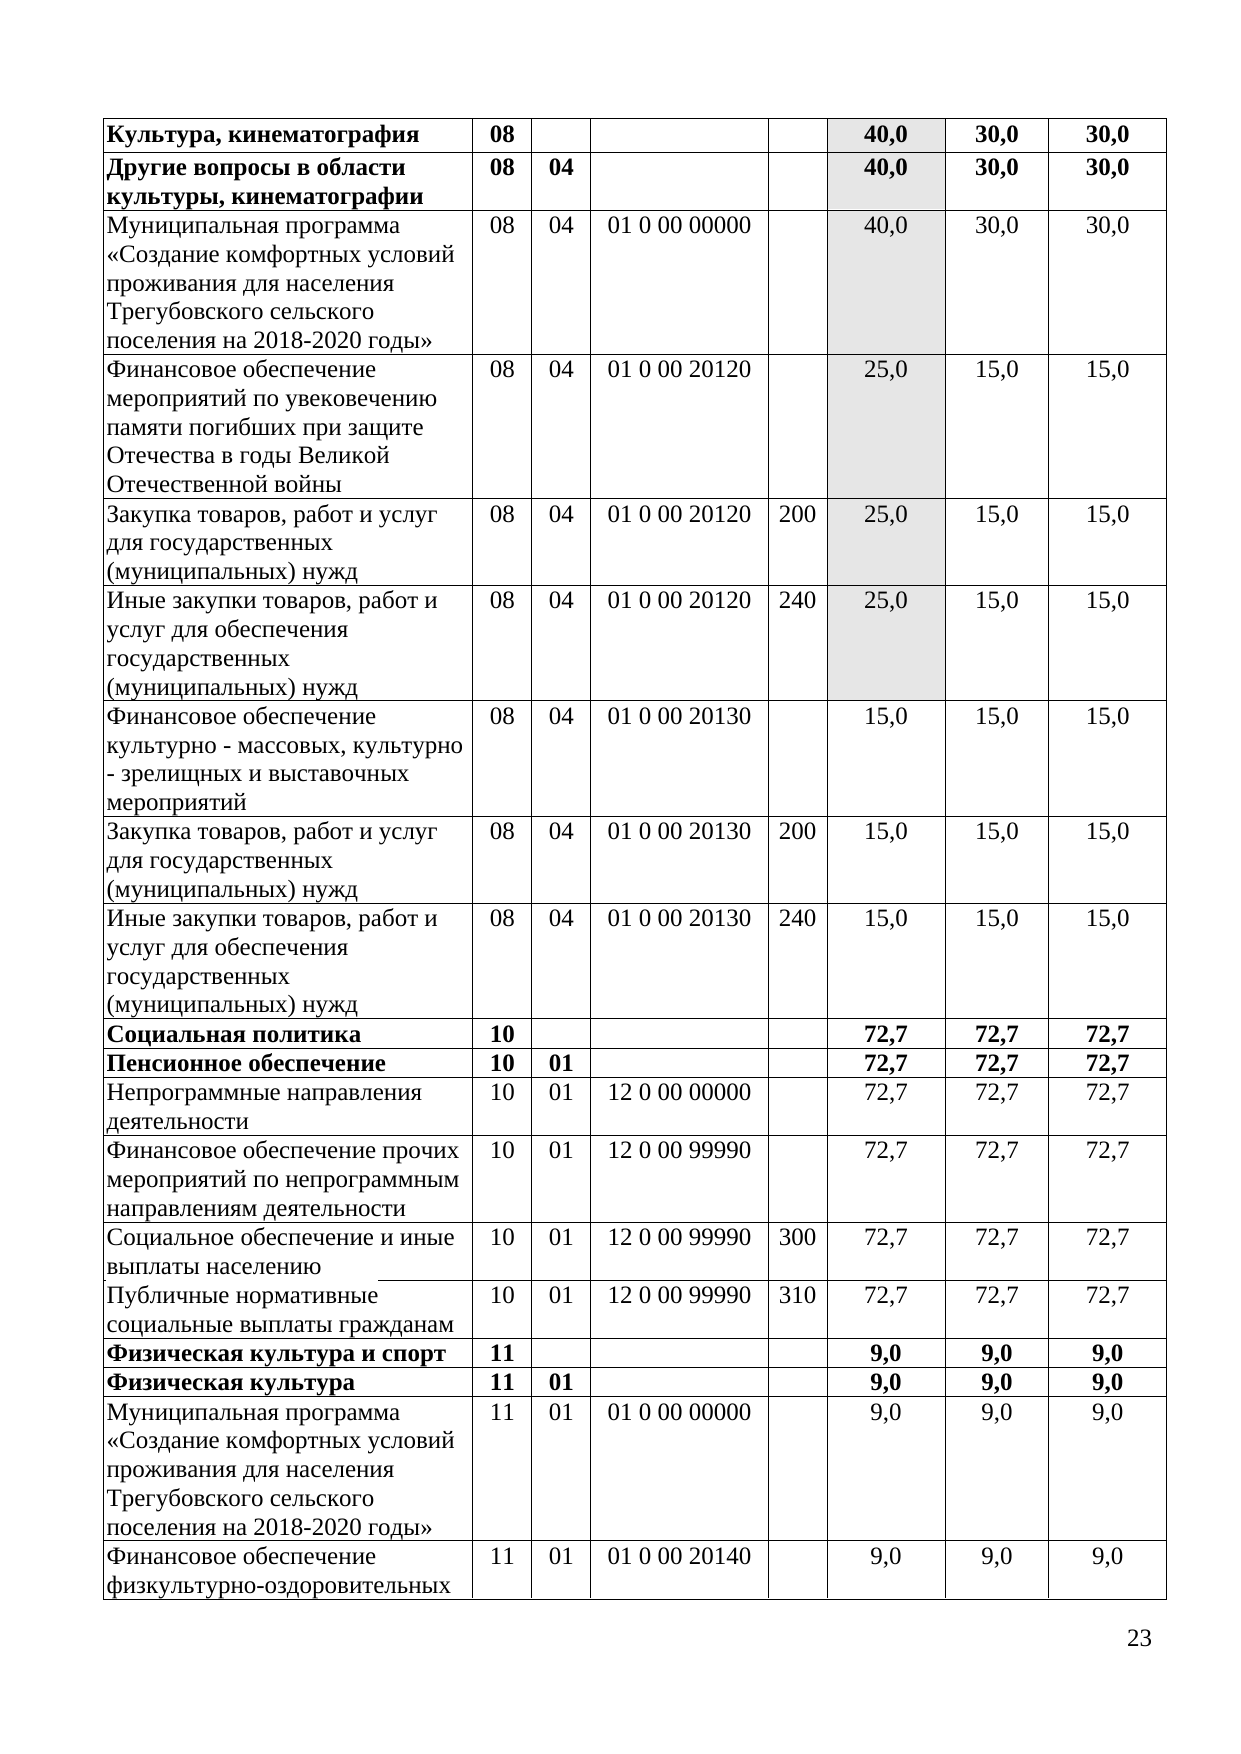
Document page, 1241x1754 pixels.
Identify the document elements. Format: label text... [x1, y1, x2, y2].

table_cell 72,7 [828, 1019, 945, 1047]
table_cell 01 [532, 1368, 590, 1396]
table_cell 72,7 [1049, 1078, 1166, 1135]
table_cell 72,7 [828, 1223, 945, 1279]
table_cell [769, 1019, 827, 1047]
table_cell 04 [532, 904, 590, 1018]
table_cell 11 [473, 1541, 531, 1598]
table_cell 72,7 [946, 1136, 1048, 1222]
table_cell 9,0 [828, 1339, 945, 1367]
table_cell [769, 1049, 827, 1077]
table_cell Физическая культура и спорт [104, 1339, 472, 1367]
table_cell 72,7 [946, 1281, 1048, 1338]
table_cell 08 [473, 586, 531, 700]
table_cell 01 [532, 1541, 590, 1598]
table_cell 12 0 00 99990 [591, 1223, 768, 1279]
table_cell 10 [473, 1078, 531, 1135]
table_cell 9,0 [946, 1339, 1048, 1367]
table_cell [769, 1339, 827, 1367]
table_cell 10 [473, 1136, 531, 1222]
table_cell 01 0 00 00000 [591, 1397, 768, 1540]
table_cell 15,0 [946, 355, 1048, 498]
table_cell 01 [532, 1223, 590, 1279]
table_cell 30,0 [946, 153, 1048, 209]
table_cell 08 [473, 153, 531, 209]
table_cell 08 [473, 119, 531, 152]
table_cell 9,0 [828, 1368, 945, 1396]
table_cell 10 [473, 1223, 531, 1279]
table_cell [769, 211, 827, 354]
table_cell 15,0 [1049, 586, 1166, 700]
table_cell Иные закупки товаров, работ и услуг для обеспечения государственных (муниципальных) нужд [104, 586, 472, 700]
table_cell 9,0 [946, 1368, 1048, 1396]
table_cell Публичные нормативные социальные выплаты гражданам [378, 1281, 472, 1338]
table_cell 08 [473, 701, 531, 816]
table_cell 310 [769, 1281, 827, 1338]
table_cell 30,0 [1049, 119, 1166, 152]
table_cell 9,0 [828, 1541, 945, 1598]
table_cell Закупка товаров, работ и услуг для государственных (муниципальных) нужд [104, 817, 472, 903]
table_cell 01 0 00 20130 [591, 817, 768, 903]
table_cell [532, 1339, 590, 1367]
table_cell 04 [532, 817, 590, 903]
table_cell Другие вопросы в области культуры, кинематографии [104, 153, 472, 209]
table_cell 08 [473, 904, 531, 1018]
table_cell 04 [532, 211, 590, 354]
table_cell 01 0 00 20120 [591, 499, 768, 585]
table_cell 01 0 00 20120 [591, 355, 768, 498]
table_cell [769, 1136, 827, 1222]
table_cell 9,0 [1049, 1541, 1166, 1598]
table_cell 9,0 [1049, 1368, 1166, 1396]
table_cell 15,0 [828, 904, 945, 1018]
table_cell 72,7 [946, 1049, 1048, 1077]
table_cell 72,7 [828, 1136, 945, 1222]
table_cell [104, 1541, 472, 1598]
table_cell 01 [532, 1397, 590, 1540]
table_cell 72,7 [946, 1019, 1048, 1047]
table_cell 9,0 [946, 1541, 1048, 1598]
table_cell Финансовое обеспечение прочих мероприятий по непрограммным направлениям деятельности [104, 1136, 472, 1222]
table_cell 12 0 00 99990 [591, 1281, 768, 1338]
table_cell 72,7 [828, 1049, 945, 1077]
table_cell 15,0 [946, 586, 1048, 700]
table_cell [591, 153, 768, 209]
table_cell [591, 119, 768, 152]
table_cell 11 [473, 1397, 531, 1540]
table_cell 15,0 [1049, 817, 1166, 903]
table_cell 04 [532, 355, 590, 498]
table_cell 40,0 [828, 211, 945, 354]
table_cell 15,0 [1049, 904, 1166, 1018]
table_cell 240 [769, 904, 827, 1018]
table_cell 200 [769, 817, 827, 903]
table_cell [769, 1368, 827, 1396]
table_cell [769, 701, 827, 816]
table_cell 01 [532, 1049, 590, 1077]
table_cell Муниципальная программа «Создание комфортных условий проживания для населения Трегубовского сельского поселения на 2018-2020 годы» [104, 211, 472, 354]
table_cell 01 [532, 1281, 590, 1338]
table_cell [591, 1049, 768, 1077]
table_cell Пенсионное обеспечение [104, 1049, 472, 1077]
table_cell 15,0 [828, 817, 945, 903]
table_cell 40,0 [828, 119, 945, 152]
table_cell [769, 119, 827, 152]
table_cell 300 [769, 1223, 827, 1279]
table_cell Финансовое обеспечение культурно - массовых, культурно - зрелищных и выставочных мероприятий [104, 701, 472, 816]
table_cell 15,0 [946, 817, 1048, 903]
table_cell Социальная политика [104, 1019, 472, 1047]
table_cell 25,0 [828, 586, 945, 700]
table_cell 72,7 [828, 1281, 945, 1338]
table_cell 11 [473, 1339, 531, 1367]
table_cell Финансовое обеспечение мероприятий по увековечению памяти погибших при защите Отечества в годы Великой Отечественной войны [104, 355, 472, 498]
table_cell 200 [769, 499, 827, 585]
table_cell 08 [473, 355, 531, 498]
table_cell 25,0 [828, 499, 945, 585]
table_cell 30,0 [946, 211, 1048, 354]
table_cell 08 [473, 817, 531, 903]
table_cell Непрограммные направления деятельности [104, 1078, 472, 1135]
table_cell 12 0 00 99990 [591, 1136, 768, 1222]
table_cell 01 0 00 20130 [591, 904, 768, 1018]
table_cell [532, 1019, 590, 1047]
table_cell 72,7 [1049, 1019, 1166, 1047]
table_cell 72,7 [946, 1078, 1048, 1135]
table_cell 240 [769, 586, 827, 700]
table_cell 72,7 [1049, 1136, 1166, 1222]
table_cell [769, 1397, 827, 1540]
table_cell Муниципальная программа «Создание комфортных условий проживания для населения Трегубовского сельского поселения на 2018-2020 годы» [104, 1397, 472, 1540]
table_cell Закупка товаров, работ и услуг для государственных (муниципальных) нужд [104, 499, 472, 585]
table_cell 10 [473, 1019, 531, 1047]
table_cell Физическая культура [104, 1368, 472, 1396]
table_cell 01 0 00 00000 [591, 211, 768, 354]
table_cell 30,0 [946, 119, 1048, 152]
table_cell 9,0 [828, 1397, 945, 1540]
table_cell 15,0 [946, 904, 1048, 1018]
table_cell 25,0 [828, 355, 945, 498]
table_cell 15,0 [828, 701, 945, 816]
table_cell Культура, кинематография [104, 119, 472, 152]
table_cell 9,0 [946, 1397, 1048, 1540]
table_cell Иные закупки товаров, работ и услуг для обеспечения государственных (муниципальных) нужд [104, 904, 472, 1018]
table_cell 12 0 00 00000 [591, 1078, 768, 1135]
table_cell 9,0 [1049, 1339, 1166, 1367]
table_cell 72,7 [1049, 1281, 1166, 1338]
table_cell 01 [532, 1078, 590, 1135]
table_cell 40,0 [828, 153, 945, 209]
table_cell [769, 355, 827, 498]
table_cell 72,7 [946, 1223, 1048, 1279]
table_cell 08 [473, 499, 531, 585]
table_cell 30,0 [1049, 153, 1166, 209]
table_cell [591, 1368, 768, 1396]
table_cell 15,0 [1049, 355, 1166, 498]
table_cell 04 [532, 499, 590, 585]
table_cell [591, 1019, 768, 1047]
table_cell 04 [532, 586, 590, 700]
table_cell 15,0 [1049, 701, 1166, 816]
table_cell 15,0 [946, 499, 1048, 585]
table_cell 01 0 00 20130 [591, 701, 768, 816]
table_cell 72,7 [1049, 1049, 1166, 1077]
table_cell 11 [473, 1368, 531, 1396]
table_cell 01 [532, 1136, 590, 1222]
table_cell 15,0 [946, 701, 1048, 816]
table_cell [769, 1541, 827, 1598]
table_cell 01 0 00 20140 [591, 1541, 768, 1598]
table_cell [769, 1078, 827, 1135]
table_cell 15,0 [1049, 499, 1166, 585]
table_cell 72,7 [1049, 1223, 1166, 1279]
table_cell 9,0 [1049, 1397, 1166, 1540]
table_cell 01 0 00 20120 [591, 586, 768, 700]
table_cell 72,7 [828, 1078, 945, 1135]
table_cell [769, 153, 827, 209]
table_cell [532, 119, 590, 152]
table_cell 04 [532, 153, 590, 209]
table_cell Социальное обеспечение и иные выплаты населению [104, 1223, 472, 1279]
table_cell [591, 1339, 768, 1367]
table_cell 10 [473, 1049, 531, 1077]
table_cell 10 [473, 1281, 531, 1338]
table_cell 08 [473, 211, 531, 354]
table_cell 30,0 [1049, 211, 1166, 354]
table_cell 04 [532, 701, 590, 816]
